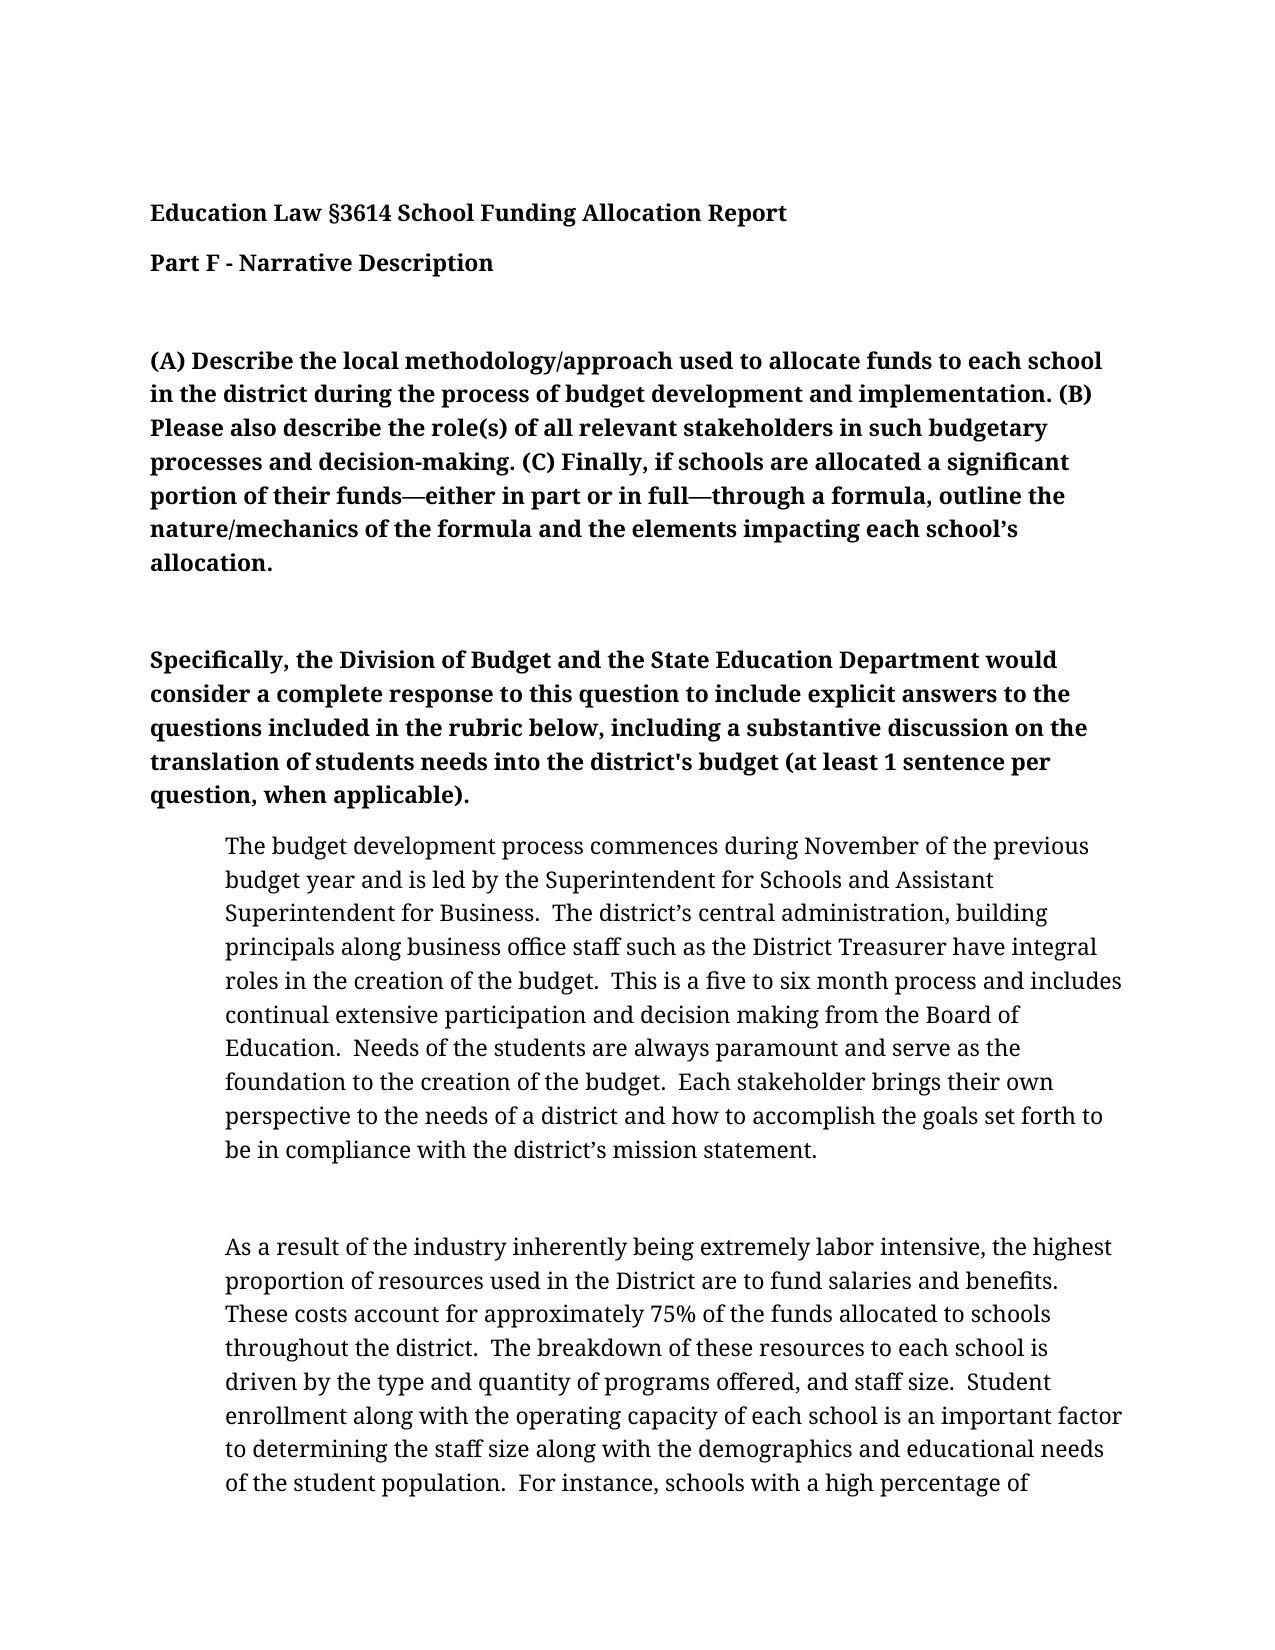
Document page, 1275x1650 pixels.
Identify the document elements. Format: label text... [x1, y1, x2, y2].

text Education Law §3614 School Funding Allocation Report [150, 197, 1125, 228]
text The budget development process commences during November of the previous budget year and is led by the Superintendent for Schools and Assistant Superintendent for Business. The district’s central administration, building principals along business office staff such as the District Treasurer have integral roles in the creation of the budget. This is a five to six month process and includes continual extensive participation and decision making from the Board of Education. Needs of the students are always paramount and serve as the foundation to the creation of the budget. Each stakeholder brings their own perspective to the needs of a district and how to accomplish the goals set forth to be in compliance with the district’s mission statement. [225, 830, 1125, 1165]
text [225, 1231, 1125, 1498]
text Part F - Narrative Description [150, 247, 1125, 278]
list (A) Describe the local methodology/approach used to allocate funds to each school in the district during the process of budget development and implementation. (B) Please also describe the role(s) of all relevant stakeholders in such budgetary processes and decision-making. (C) Finally, if schools are allocated a significant portion of their funds—either in part or in full—through a formula, outline the nature/mechanics of the formula and the elements impacting each school’s allocation. [150, 344, 1125, 578]
text Specifically, the Division of Budget and the State Education Department would consider a complete response to this question to include explicit answers to the questions included in the rubric below, including a substantive discussion on the translation of students needs into the district's budget (at least 1 sentence per question, when applicable). [150, 644, 1125, 811]
